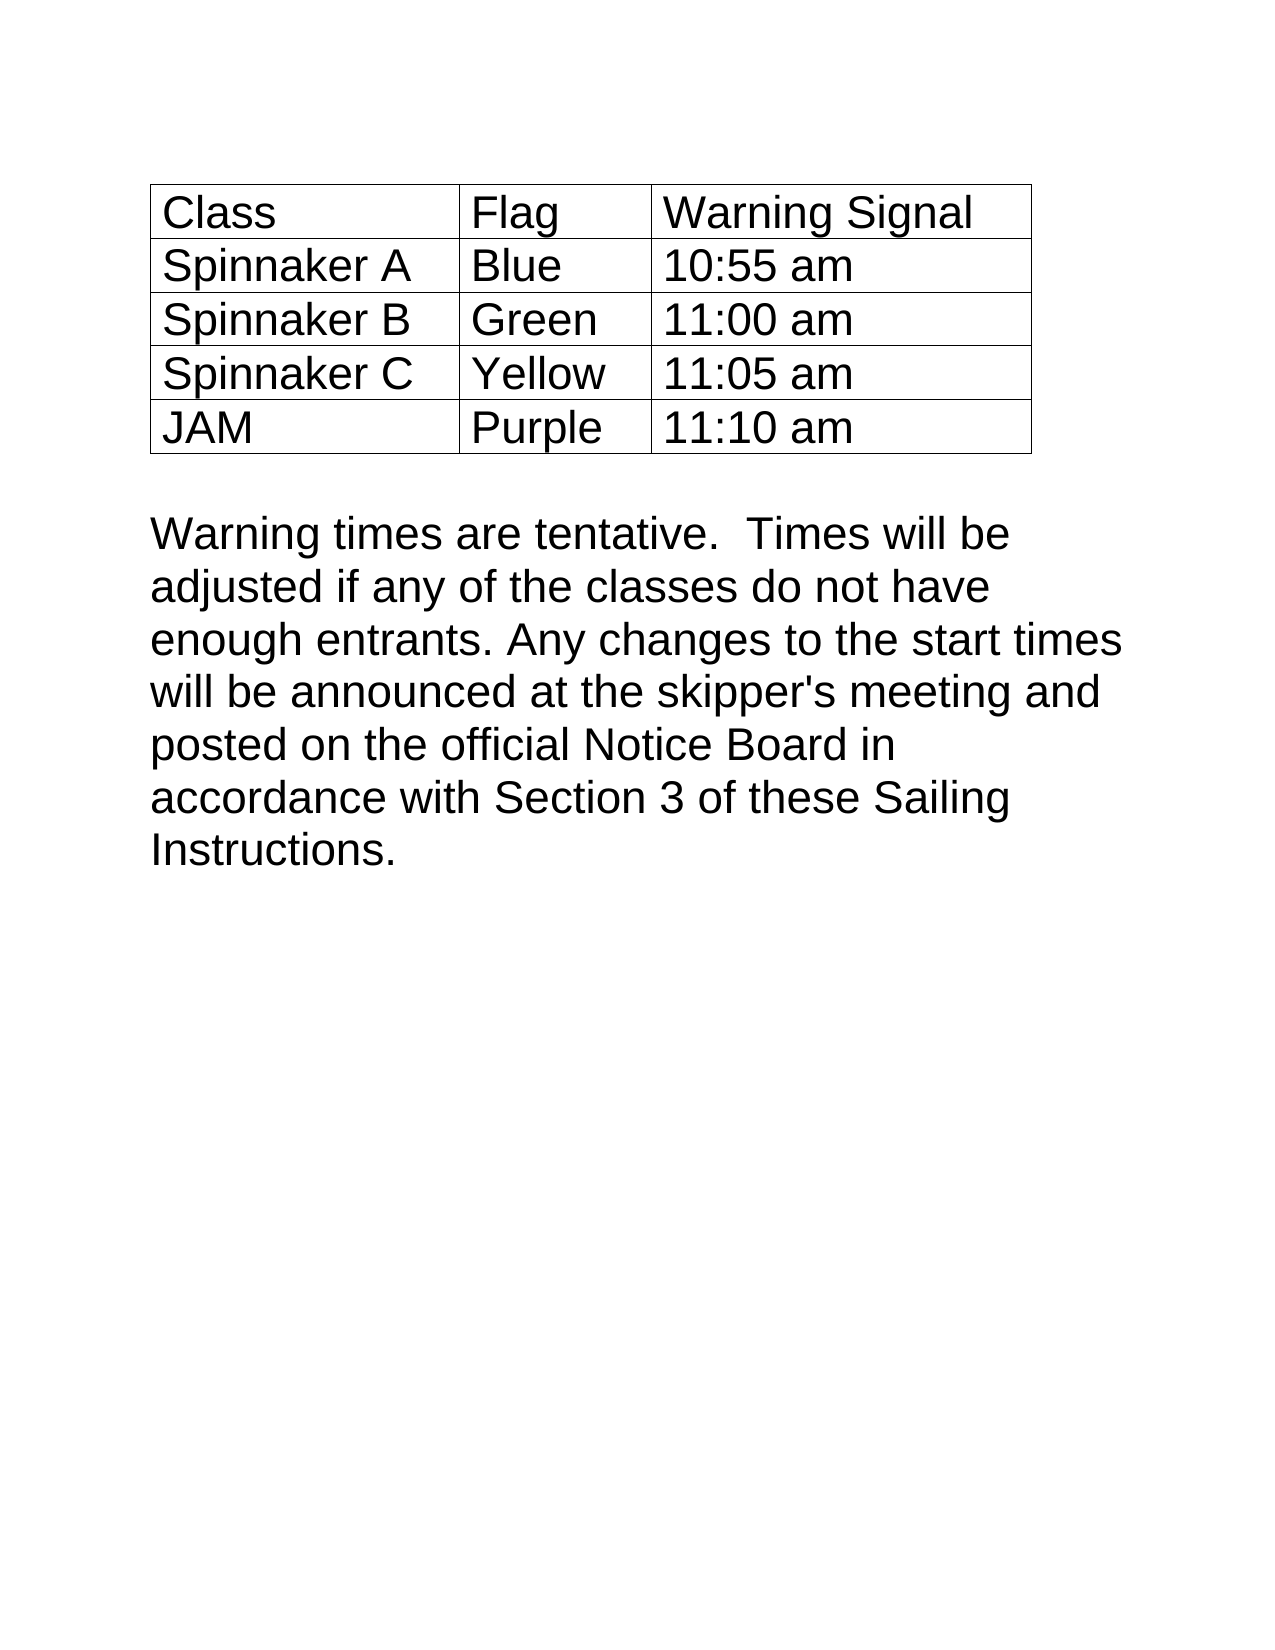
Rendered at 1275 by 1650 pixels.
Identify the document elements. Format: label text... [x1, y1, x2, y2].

table_header Flag [460, 185, 651, 238]
table_cell 11:10 am [652, 400, 1031, 453]
text Warning times are tentative. Times will be adjusted if any of the classes do not have enough entrants. Any changes to the start times will be announced at the skipper's meeting and posted on the official Notice Board in accordance with Section 3 of these Sailing Instructions. [150, 507, 1125, 876]
table_cell Spinnaker B [151, 293, 459, 345]
table_cell Yellow [460, 346, 651, 399]
table_cell Green [460, 293, 651, 345]
table_cell 10:55 am [652, 239, 1031, 292]
table_cell Blue [460, 239, 651, 292]
table_cell JAM [151, 400, 459, 453]
table_cell Purple [460, 400, 651, 453]
table_cell 11:00 am [652, 293, 1031, 345]
table_cell Spinnaker A [151, 239, 459, 292]
table_cell Spinnaker C [151, 346, 459, 399]
table_cell 11:05 am [652, 346, 1031, 399]
table_header Class [151, 185, 459, 238]
table_header Warning Signal [652, 185, 1031, 238]
